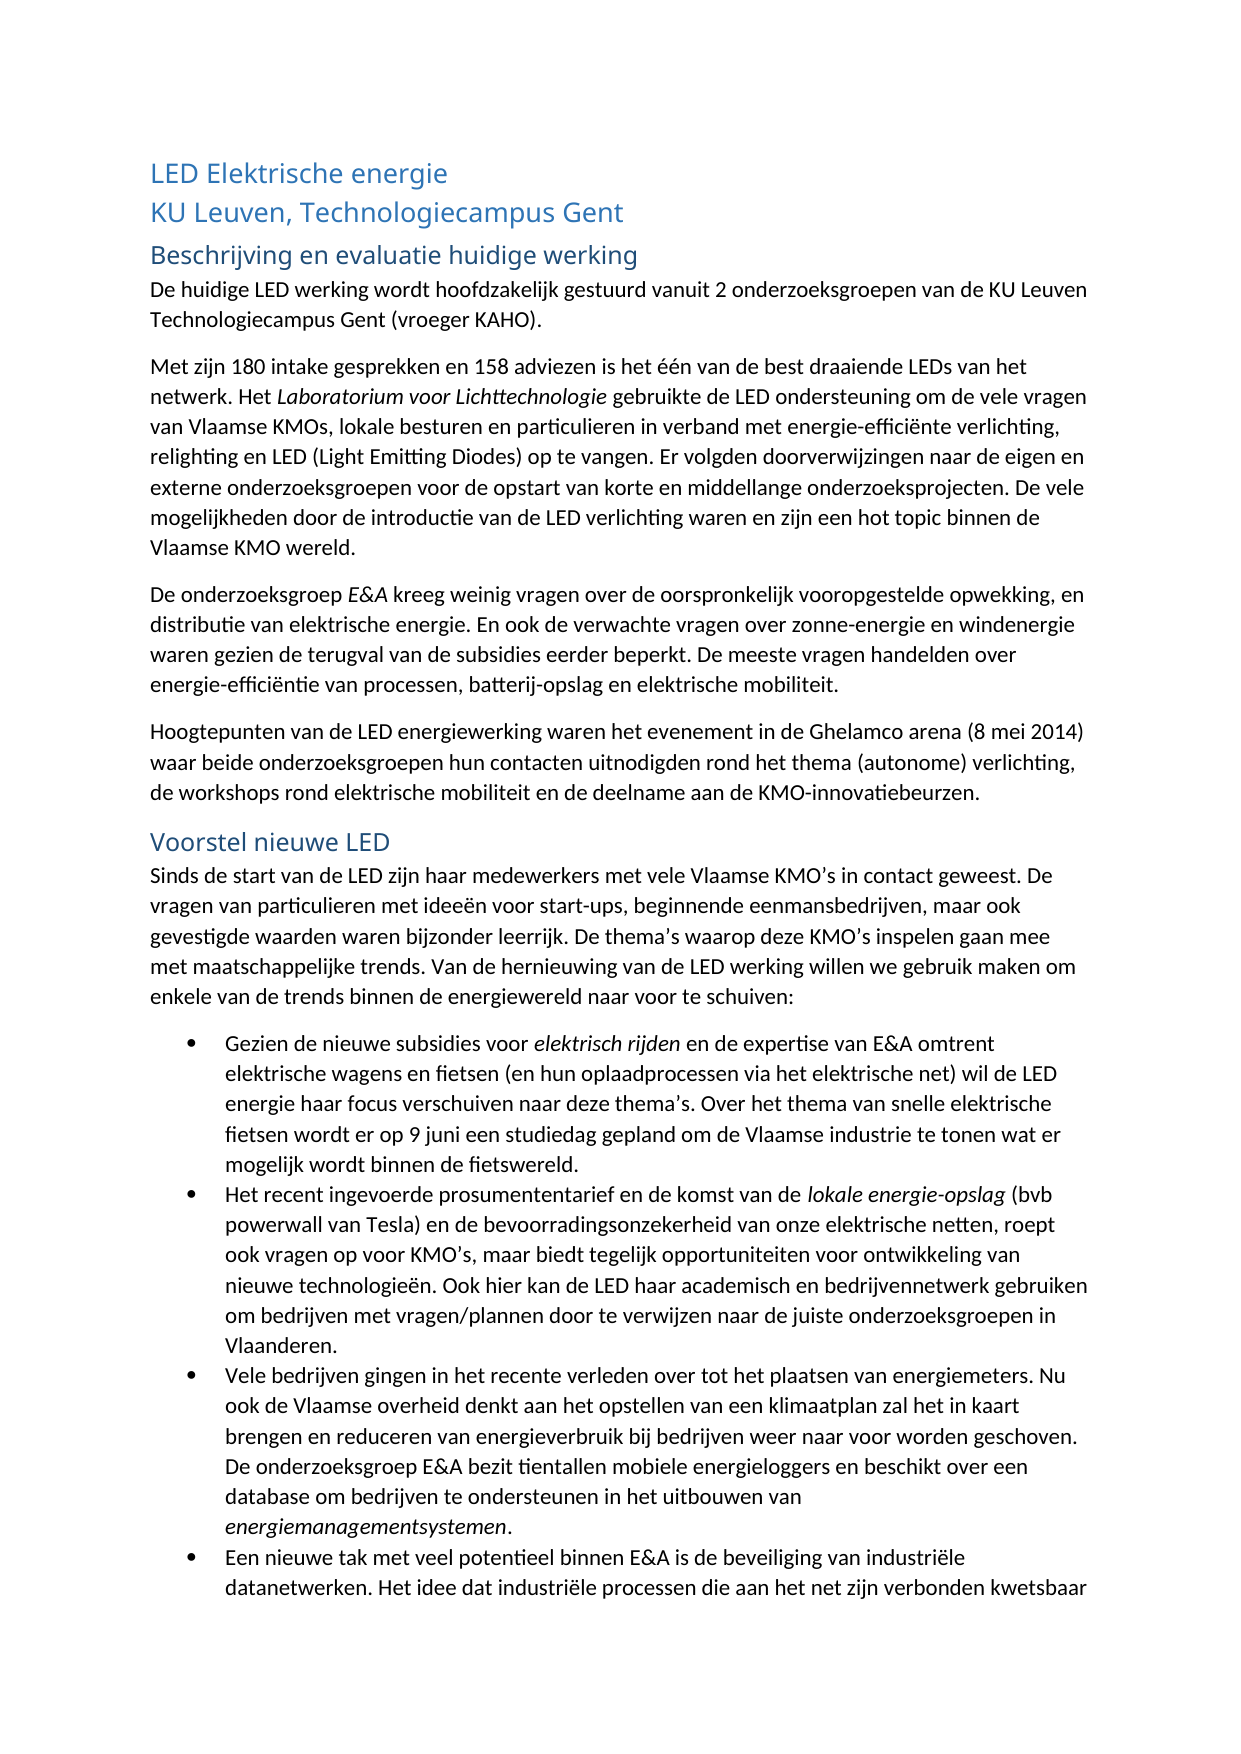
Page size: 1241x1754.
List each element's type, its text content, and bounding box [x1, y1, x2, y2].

list Gezien de nieuwe subsidies voor elektrisch rijden en de expertise van E&A omtrent elektrische wagens en fietsen (en hun oplaadprocessen via het elektrische net) wil de LED energie haar focus verschuiven naar deze thema’s. Over het thema van snelle elektrische fietsen wordt er op 9 juni een studiedag gepland om de Vlaamse industrie te tonen wat er mogelijk wordt binnen de fietswereld. [187, 1029, 1090, 1178]
text Met zijn 180 intake gesprekken en 158 adviezen is het één van de best draaiende LEDs van het netwerk. Het Laboratorium voor Lichttechnologie gebruikte de LED ondersteuning om de vele vragen van Vlaamse KMOs, lokale besturen en particulieren in verband met energie-efficiënte verlichting, relighting en LED (Light Emitting Diodes) op te vangen. Er volgden doorverwijzingen naar de eigen en externe onderzoeksgroepen voor de opstart van korte en middellange onderzoeksprojecten. De vele mogelijkheden door de introductie van de LED verlichting waren en zijn een hot topic binnen de Vlaamse KMO wereld. [150, 352, 1090, 561]
text De onderzoeksgroep E&A kreeg weinig vragen over de oorspronkelijk vooropgestelde opwekking, en distributie van elektrische energie. En ook de verwachte vragen over zonne-energie en windenergie waren gezien de terugval van de subsidies eerder beperkt. De meeste vragen handelden over energie-efficiëntie van processen, batterij-opslag en elektrische mobiliteit. [150, 580, 1090, 698]
subtitle Beschrijving en evaluatie huidige werking [150, 238, 1090, 272]
text Sinds de start van de LED zijn haar medewerkers met vele Vlaamse KMO’s in contact geweest. De vragen van particulieren met ideeën voor start-ups, beginnende eenmansbedrijven, maar ook gevestigde waarden waren bijzonder leerrijk. De thema’s waarop deze KMO’s inspelen gaan mee met maatschappelijke trends. Van de hernieuwing van de LED werking willen we gebruik maken om enkele van de trends binnen de energiewereld naar voor te schuiven: [150, 861, 1090, 1010]
subtitle Voorstel nieuwe LED [150, 825, 1090, 859]
list Het recent ingevoerde prosumententarief en de komst van de lokale energie-opslag (bvb powerwall van Tesla) en de bevoorradingsonzekerheid van onze elektrische netten, roept ook vragen op voor KMO’s, maar biedt tegelijk opportuniteiten voor ontwikkeling van nieuwe technologieën. Ook hier kan de LED haar academisch en bedrijvennetwerk gebruiken om bedrijven met vragen/plannen door te verwijzen naar de juiste onderzoeksgroepen in Vlaanderen. [187, 1180, 1090, 1359]
text Hoogtepunten van de LED energiewerking waren het evenement in de Ghelamco arena (8 mei 2014) waar beide onderzoeksgroepen hun contacten uitnodigden rond het thema (autonome) verlichting, de workshops rond elektrische mobiliteit en de deelname aan de KMO-innovatiebeurzen. [150, 717, 1090, 806]
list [187, 1543, 1090, 1601]
list Vele bedrijven gingen in het recente verleden over tot het plaatsen van energiemeters. Nu ook de Vlaamse overheid denkt aan het opstellen van een klimaatplan zal het in kaart brengen en reduceren van energieverbruik bij bedrijven weer naar voor worden geschoven. De onderzoeksgroep E&A bezit tientallen mobiele energieloggers en beschikt over een database om bedrijven te ondersteunen in het uitbouwen van energiemanagementsystemen. [187, 1361, 1090, 1541]
text De huidige LED werking wordt hoofdzakelijk gestuurd vanuit 2 onderzoeksgroepen van de KU Leuven Technologiecampus Gent (vroeger KAHO). [150, 275, 1090, 333]
subtitle LED Elektrische energie KU Leuven, Technologiecampus Gent [150, 154, 1090, 231]
